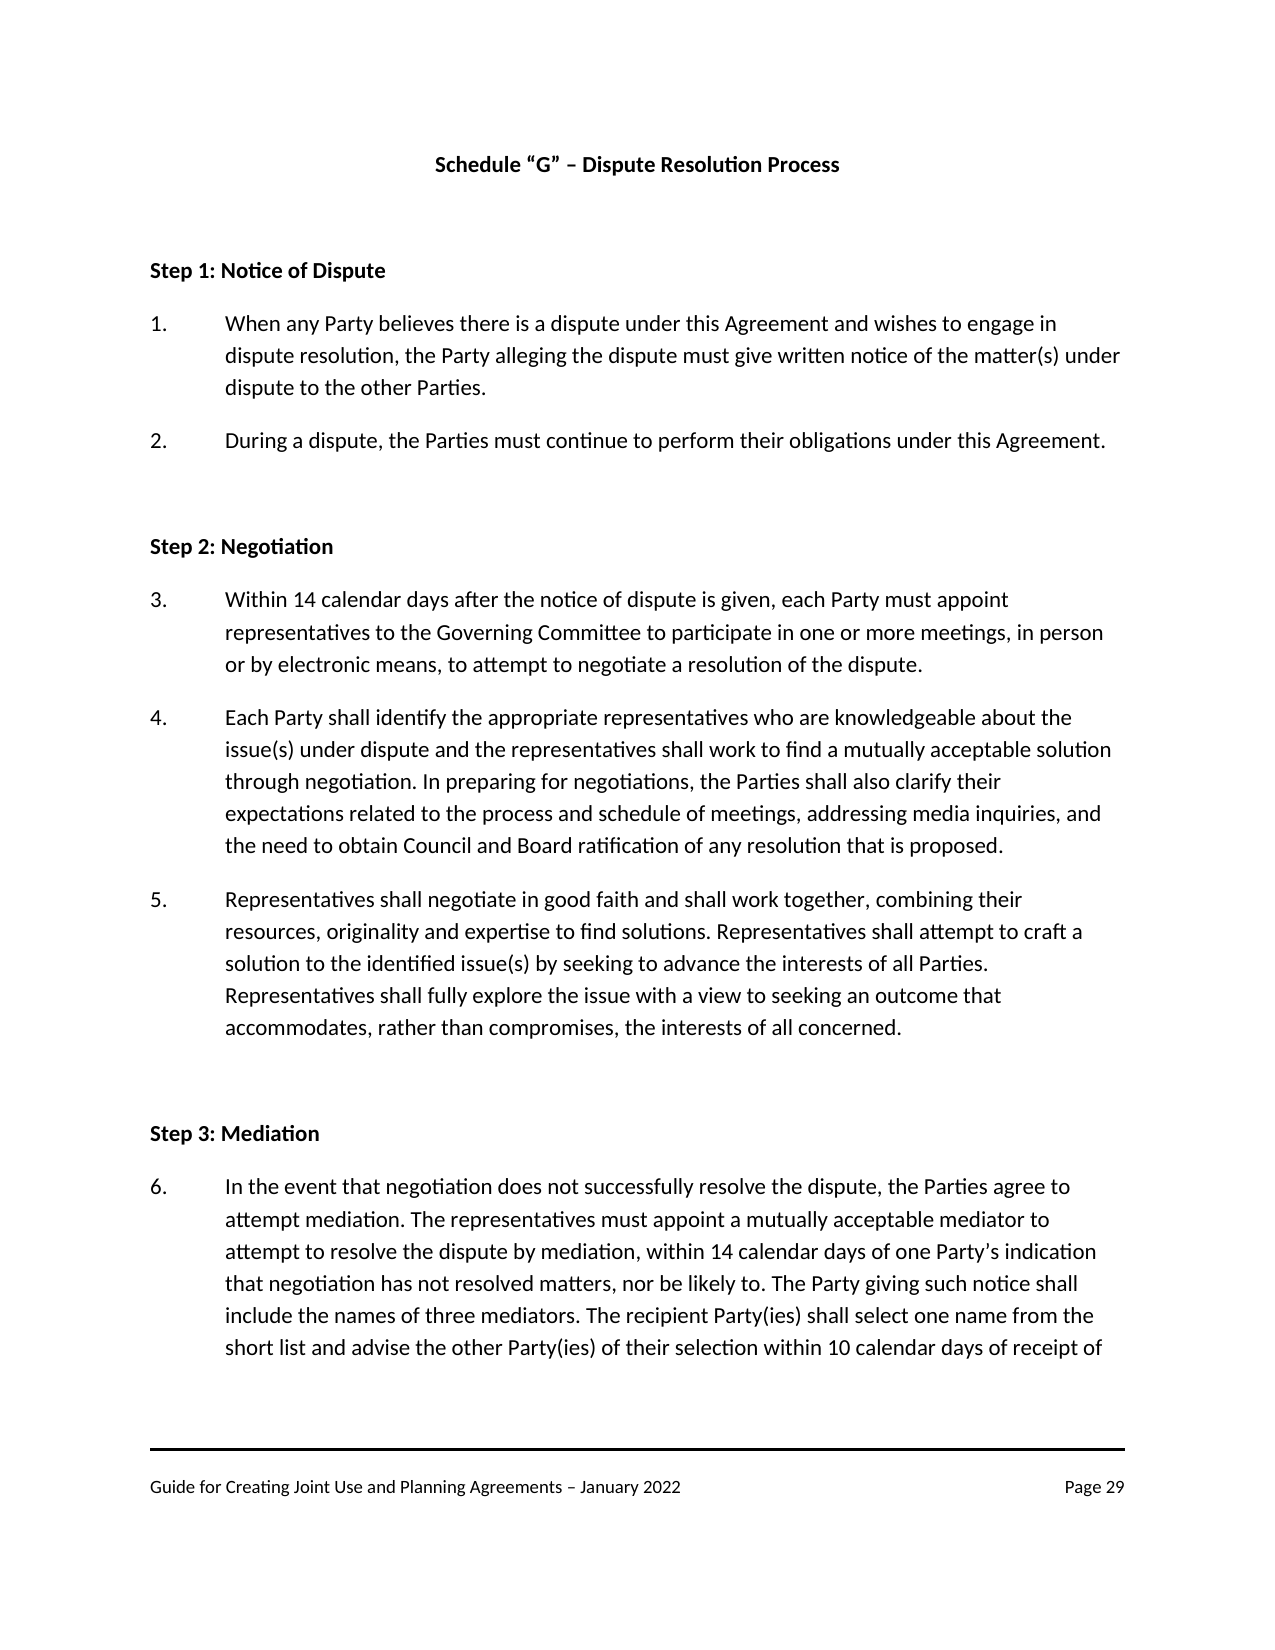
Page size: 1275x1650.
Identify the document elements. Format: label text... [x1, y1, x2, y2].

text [150, 1172, 1125, 1361]
text 3. Within 14 calendar days after the notice of dispute is given, each Party must appoint representatives to the Governing Committee to participate in one or more meetings, in person or by electronic means, to attempt to negotiate a resolution of the dispute. [150, 586, 1125, 678]
text 2. During a dispute, the Parties must continue to perform their obligations under this Agreement. [150, 426, 1125, 454]
text Schedule “G” – Dispute Resolution Process [150, 150, 1125, 178]
text Step 1: Notice of Dispute [150, 256, 1125, 284]
text 1. When any Party believes there is a dispute under this Agreement and wishes to engage in dispute resolution, the Party alleging the dispute must give written notice of the matter(s) under dispute to the other Parties. [150, 309, 1125, 401]
text 4. Each Party shall identify the appropriate representatives who are knowledgeable about the issue(s) under dispute and the representatives shall work to find a mutually acceptable solution through negotiation. In preparing for negotiations, the Parties shall also clarify their expectations related to the process and schedule of meetings, addressing media inquiries, and the need to obtain Council and Board ratification of any resolution that is proposed. [150, 703, 1125, 860]
text Step 3: Mediation [150, 1119, 1125, 1147]
text 5. Representatives shall negotiate in good faith and shall work together, combining their resources, originality and expertise to find solutions. Representatives shall attempt to craft a solution to the identified issue(s) by seeking to advance the interests of all Parties. Representatives shall fully explore the issue with a view to seeking an outcome that accommodates, rather than compromises, the interests of all concerned. [150, 885, 1125, 1041]
text Step 2: Negotiation [150, 532, 1125, 561]
